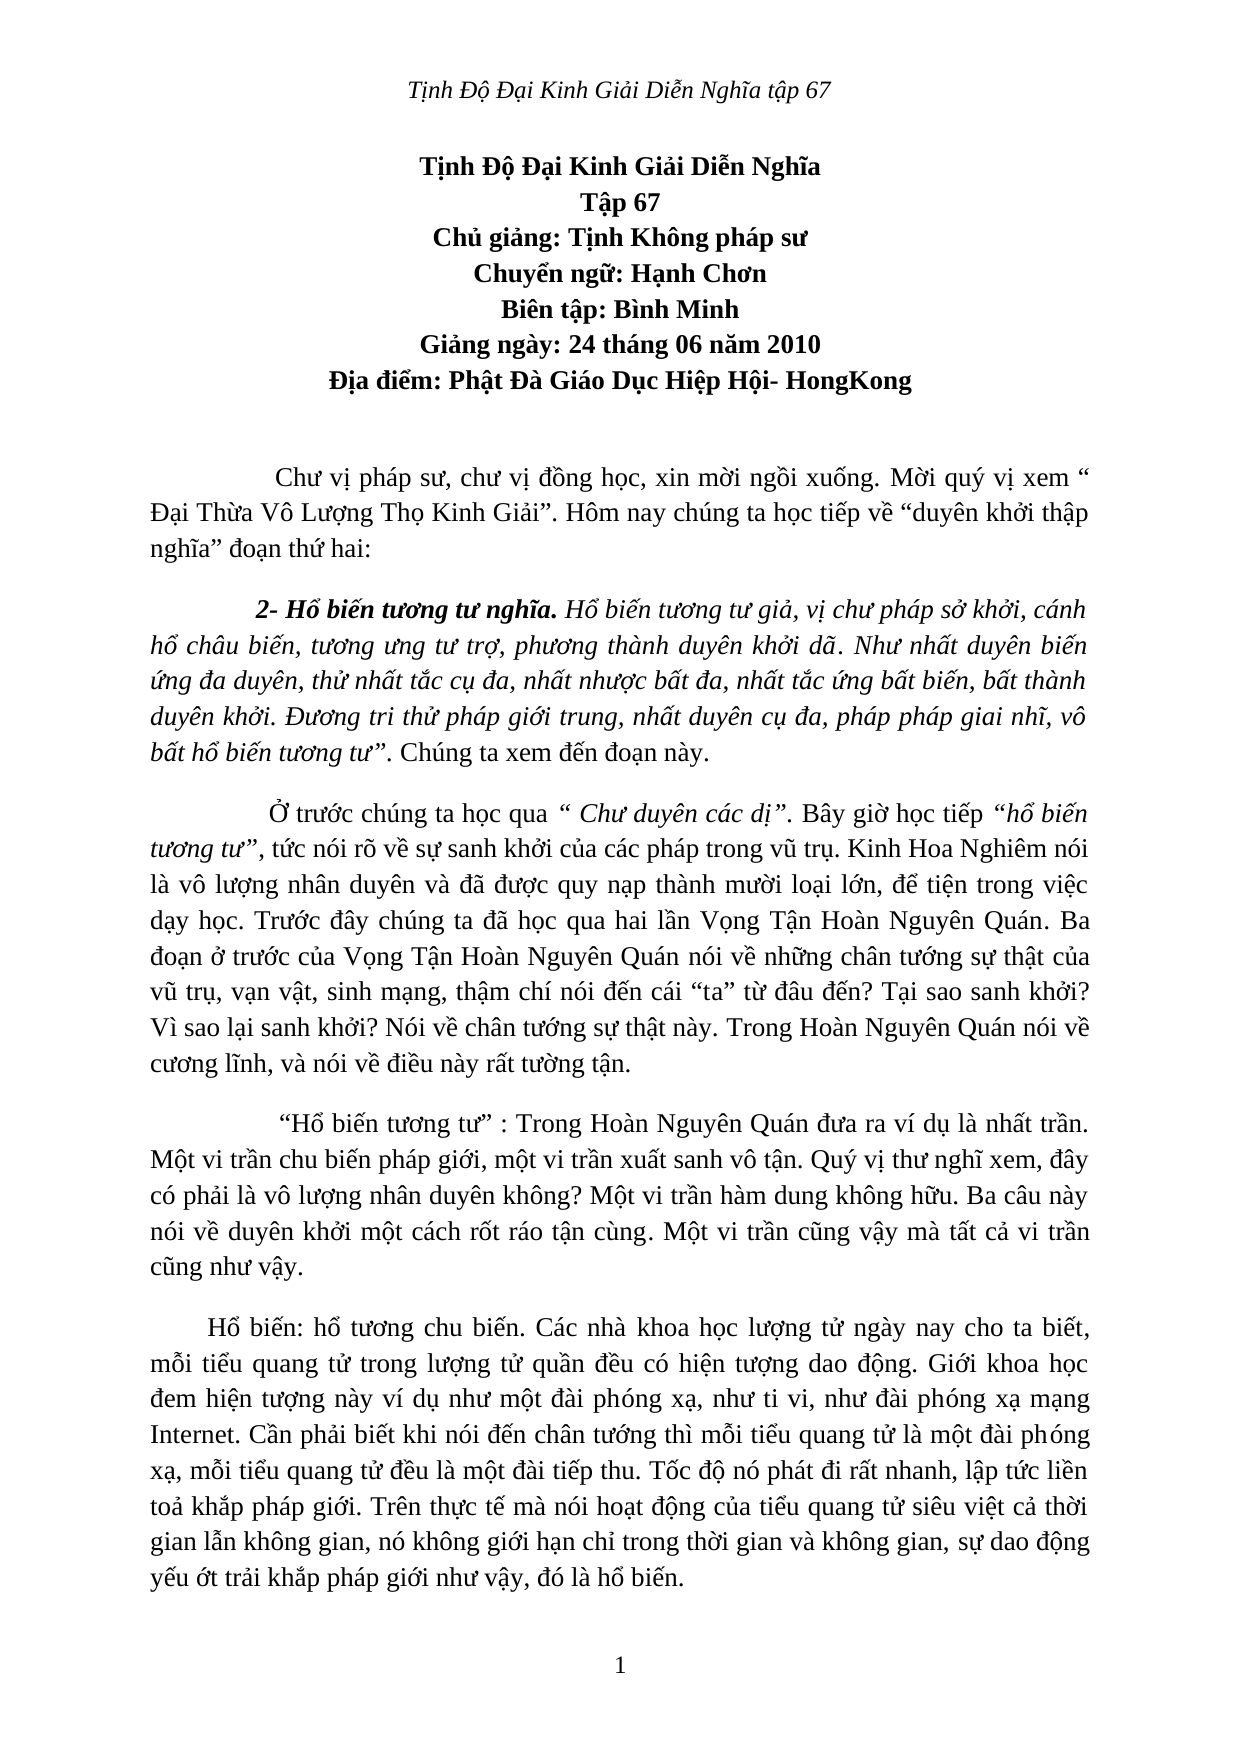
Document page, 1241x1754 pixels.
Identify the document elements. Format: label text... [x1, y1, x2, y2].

text Chủ giảng: Tịnh Không pháp sư [150, 221, 1090, 253]
text Chuyển ngữ: Hạnh Chơn [150, 257, 1090, 288]
text Hổ biến: hổ tương chu biến. Các nhà khoa học lượng tử ngày nay cho ta biết, mỗi tiểu quang tử trong lượng tử quần đều có hiện tượng dao động. Giới khoa học đem hiện tượng này ví dụ như một đài phóng xạ, như ti vi, như đài phóng xạ mạng Internet. Cần phải biết khi nói đến chân tướng thì mỗi tiểu quang tử là một đài phóng xạ, mỗi tiểu quang tử đều là một đài tiếp thu. Tốc độ nó phát đi rất nhanh, lập tức liền toả khắp pháp giới. Trên thực tế mà nói hoạt động của tiểu quang tử siêu việt cả thời gian lẫn không gian, nó không giới hạn chỉ trong thời gian và không gian, sự dao động yếu ớt trải khắp pháp giới như vậy, đó là hổ biến. [150, 1311, 1090, 1592]
text Biên tập: Bình Minh [150, 293, 1090, 324]
text Tịnh Độ Đại Kinh Giải Diễn Nghĩa [150, 150, 1090, 181]
text Ở trước chúng ta học qua “ Chư duyên các dị”. Bây giờ học tiếp “hổ biến tương tư”, tức nói rõ về sự sanh khởi của các pháp trong vũ trụ. Kinh Hoa Nghiêm nói là vô lượng nhân duyên và đã được quy nạp thành mười loại lớn, để tiện trong việc dạy học. Trước đây chúng ta đã học qua hai lần Vọng Tận Hoàn Nguyên Quán. Ba đoạn ở trước của Vọng Tận Hoàn Nguyên Quán nói về những chân tướng sự thật của vũ trụ, vạn vật, sinh mạng, thậm chí nói đến cái “ta” từ đâu đến? Tại sao sanh khởi? Vì sao lại sanh khởi? Nói về chân tướng sự thật này. Trong Hoàn Nguyên Quán nói về cương lĩnh, và nói về điều này rất tường tận. [150, 797, 1090, 1078]
text Giảng ngày: 24 tháng 06 năm 2010 [150, 329, 1090, 360]
text Tập 67 [150, 186, 1090, 217]
text Địa điểm: Phật Đà Giáo Dục Hiệp Hội- HongKong [150, 364, 1090, 396]
text 2- Hổ biến tương tư nghĩa. Hổ biến tương tư giả, vị chư pháp sở khởi, cánh hổ châu biến, tương ưng tư trợ, phương thành duyên khởi dã. Như nhất duyên biến ứng đa duyên, thử nhất tắc cụ đa, nhất nhược bất đa, nhất tắc ứng bất biến, bất thành duyên khởi. Đương tri thử pháp giới trung, nhất duyên cụ đa, pháp pháp giai nhĩ, vô bất hổ biến tương tư”. Chúng ta xem đến đoạn này. [150, 593, 1090, 767]
text “Hổ biến tương tư” : Trong Hoàn Nguyên Quán đưa ra ví dụ là nhất trần. Một vi trần chu biến pháp giới, một vi trần xuất sanh vô tận. Quý vị thư nghĩ xem, đây có phải là vô lượng nhân duyên không? Một vi trần hàm dung không hữu. Ba câu này nói về duyên khởi một cách rốt ráo tận cùng. Một vi trần cũng vậy mà tất cả vi trần cũng như vậy. [150, 1107, 1090, 1282]
text Chư vị pháp sư, chư vị đồng học, xin mời ngồi xuống. Mời quý vị xem “ Đại Thừa Vô Lượng Thọ Kinh Giải”. Hôm nay chúng ta học tiếp về “duyên khởi thập nghĩa” đoạn thứ hai: [150, 461, 1090, 563]
